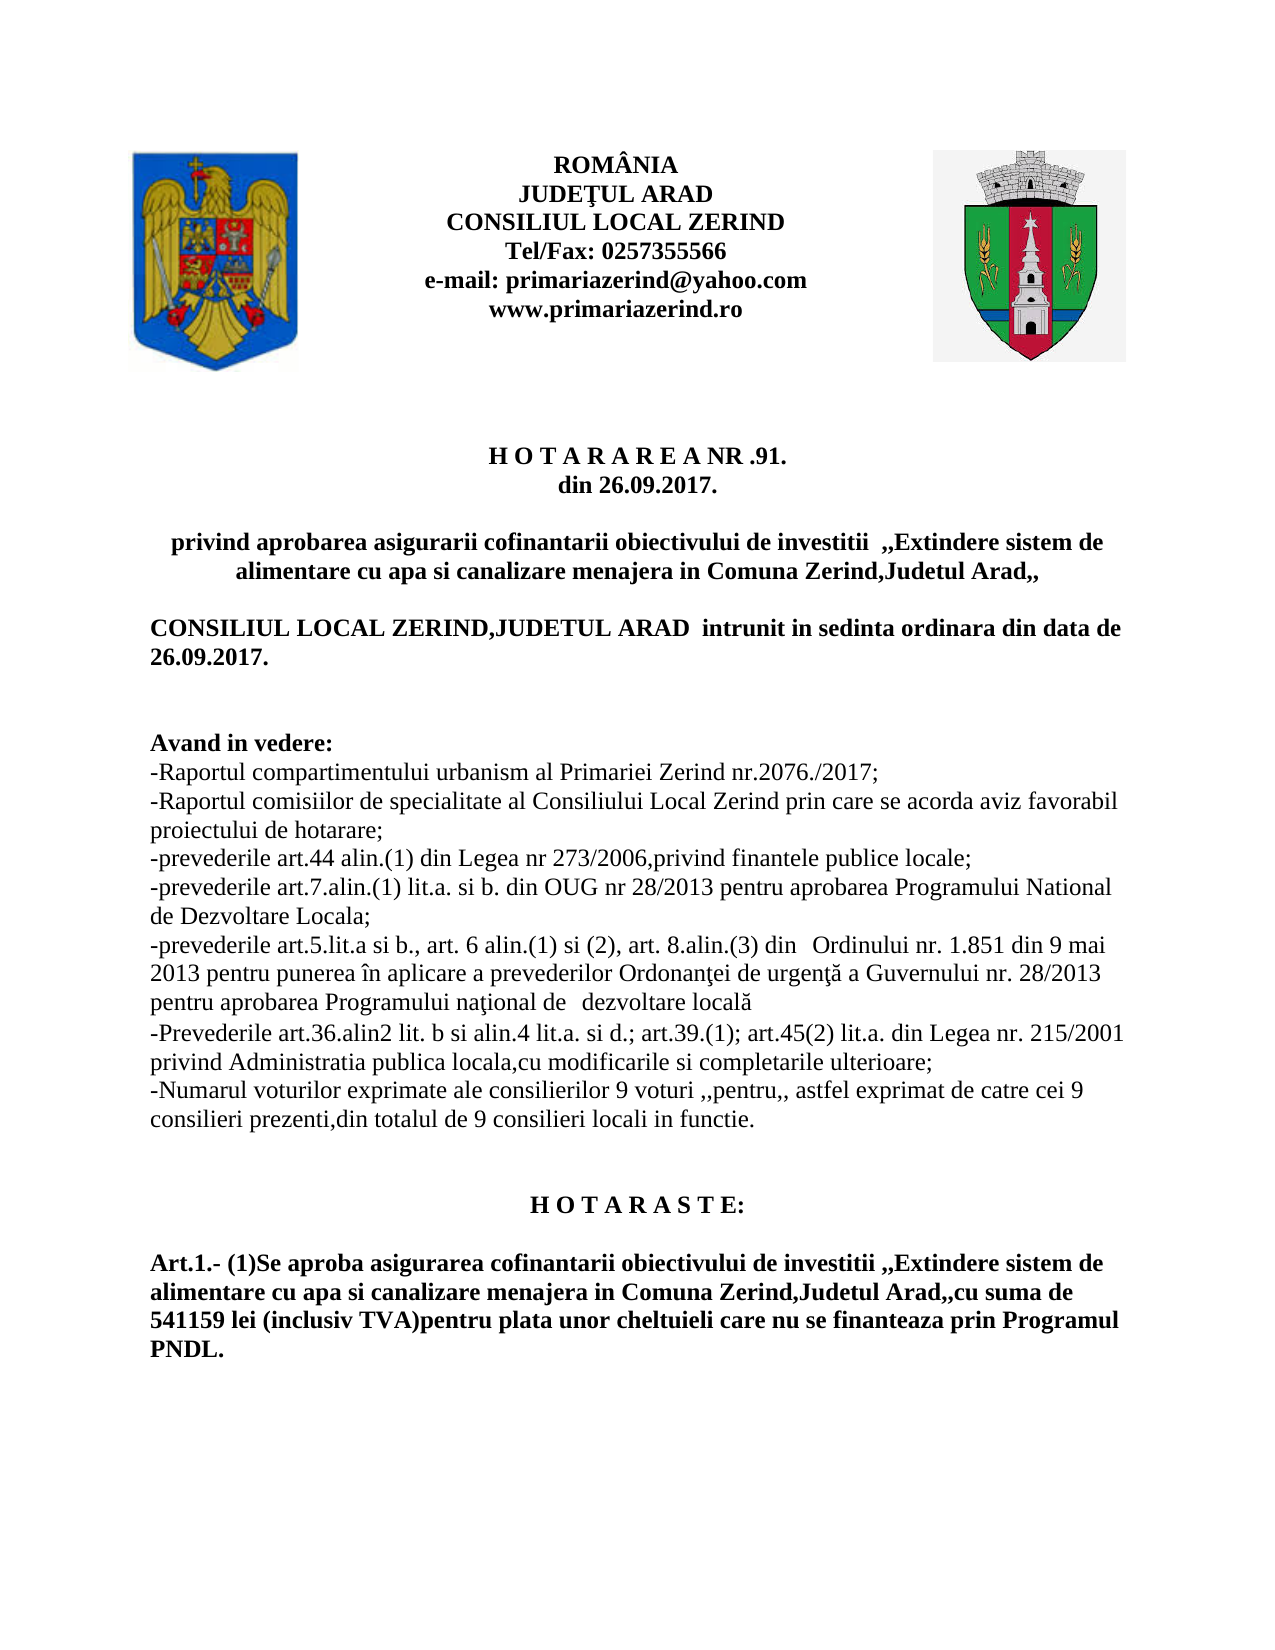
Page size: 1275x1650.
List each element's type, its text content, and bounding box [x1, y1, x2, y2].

text ROMÂNIA [299, 150, 932, 179]
text din 26.09.2017. [150, 470, 1125, 498]
text CONSILIUL LOCAL ZERIND,JUDETUL ARAD intrunit in sedinta ordinara din data de 26.09.2017. [150, 613, 1125, 671]
text -Raportul comisiilor de specialitate al Consiliului Local Zerind prin care se acorda aviz favorabil proiectului de hotarare; [150, 786, 1125, 843]
text -prevederile art.5.lit.a si b., art. 6 alin.(1) si (2), art. 8.alin.(3) din Ordinului nr. 1.851 din 9 mai 2013 pentru punerea în aplicare a prevederilor <LLNK 12013 28180 301 0 46>Ordonanţei de urgenţă a Guvernului nr. 28/2013 pentru aprobarea Programului naţional de dezvoltare locală [150, 930, 1125, 1018]
text H O T A R A S T E: [150, 1191, 1125, 1219]
text privind aprobarea asigurarii cofinantarii obiectivului de investitii ,,Extindere sistem de alimentare cu apa si canalizare menajera in Comuna Zerind,Judetul Arad,, [150, 527, 1125, 585]
text -Numarul voturilor exprimate ale consilierilor 9 voturi ,,pentru,, astfel exprimat de catre cei 9 consilieri prezenti,din totalul de 9 consilieri locali in functie. [150, 1076, 1125, 1133]
text Avand in vedere: [150, 728, 1125, 757]
text -Raportul compartimentului urbanism al Primariei Zerind nr.2076./2017; [150, 757, 1125, 786]
text JUDEŢUL ARAD [299, 179, 932, 207]
text -Prevederile art.36.alin2 lit. b si alin.4 lit.a. si d.; art.39.(1); art.45(2) lit.a. din Legea nr. 215/2001 privind Administratia publica locala,cu modificarile si completarile ulterioare; [150, 1018, 1125, 1076]
picture [128, 150, 299, 372]
text -prevederile art.7.alin.(1) lit.a. si b. din OUG nr 28/2013 pentru aprobarea Programului National de Dezvoltare Locala; [150, 872, 1125, 930]
text Art.1.- (1)Se aproba asigurarea cofinantarii obiectivului de investitii ,,Extindere sistem de alimentare cu apa si canalizare menajera in Comuna Zerind,Judetul Arad,,cu suma de 541159 lei (inclusiv TVA)pentru plata unor cheltuieli care nu se finanteaza prin Programul PNDL. [150, 1248, 1125, 1363]
text e-mail: primariazerind@yahoo.com [299, 265, 932, 294]
text www.primariazerind.ro [299, 294, 932, 322]
text H O T A R A R E A NR .91. [150, 441, 1125, 470]
picture [932, 150, 1127, 362]
text Tel/Fax: 0257355566 [299, 236, 932, 265]
text CONSILIUL LOCAL ZERIND [299, 207, 932, 236]
text -prevederile art.44 alin.(1) din Legea nr 273/2006,privind finantele publice locale; [150, 843, 1125, 872]
